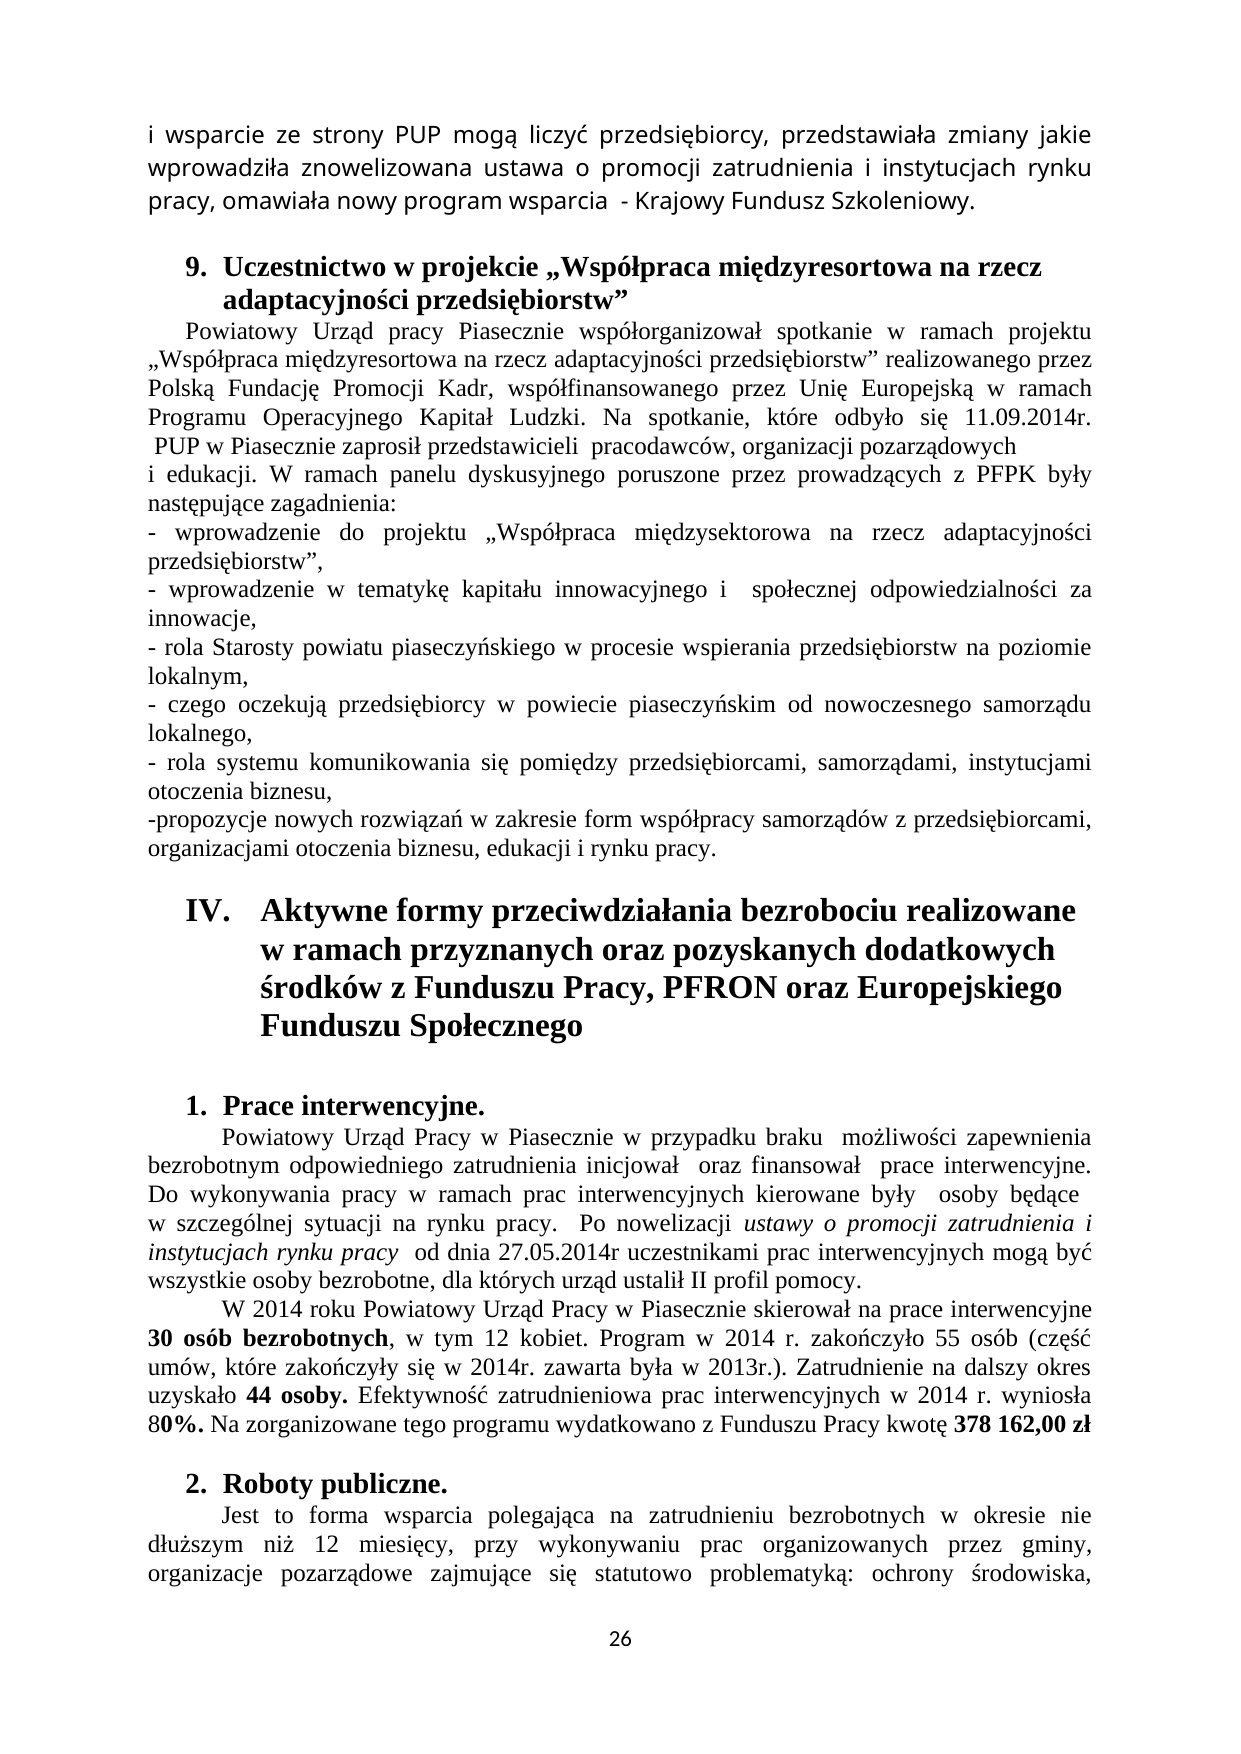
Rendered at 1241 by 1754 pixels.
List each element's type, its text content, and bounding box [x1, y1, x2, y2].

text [148, 1500, 1093, 1586]
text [148, 118, 1093, 216]
list Prace interwencyjne. [185, 1088, 1093, 1122]
text - rola Starosty powiatu piaseczyńskiego w procesie wspierania przedsiębiorstw na poziomie lokalnym, [148, 632, 1093, 689]
text i edukacji. W ramach panelu dyskusyjnego poruszone przez prowadzących z PFPK były następujące zagadnienia: [148, 459, 1093, 517]
text Powiatowy Urząd Pracy w Piasecznie w przypadku braku możliwości zapewnienia bezrobotnym odpowiedniego zatrudnienia inicjował oraz finansował prace interwencyjne. Do wykonywania pracy w ramach prac interwencyjnych kierowane były osoby będące w szczególnej sytuacji na rynku pracy. Po nowelizacji ustawy o promocji zatrudnienia i instytucjach rynku pracy od dnia 27.05.2014r uczestnikami prac interwencyjnych mogą być wszystkie osoby bezrobotne, dla których urząd ustalił II profil pomocy. [148, 1122, 1093, 1294]
text -propozycje nowych rozwiązań w zakresie form współpracy samorządów z przedsiębiorcami, organizacjami otoczenia biznesu, edukacji i rynku pracy. [148, 804, 1093, 862]
list Aktywne formy przeciwdziałania bezrobociu realizowane w ramach przyznanych oraz pozyskanych dodatkowych środków z Funduszu Pracy, PFRON oraz Europejskiego Funduszu Społecznego [185, 891, 1093, 1044]
list Uczestnictwo w projekcie „Współpraca międzyresortowa na rzecz adaptacyjności przedsiębiorstw” [185, 249, 1093, 316]
text - rola systemu komunikowania się pomiędzy przedsiębiorcami, samorządami, instytucjami otoczenia biznesu, [148, 747, 1093, 804]
text - wprowadzenie do projektu „Współpraca międzysektorowa na rzecz adaptacyjności przedsiębiorstw”, [148, 517, 1093, 574]
text W 2014 roku Powiatowy Urząd Pracy w Piasecznie skierował na prace interwencyjne 30 osób bezrobotnych, w tym 12 kobiet. Program w 2014 r. zakończyło 55 osób (część umów, które zakończyły się w 2014r. zawarta była w 2013r.). Zatrudnienie na dalszy okres uzyskało 44 osoby. Efektywność zatrudnieniowa prac interwencyjnych w 2014 r. wyniosła 80%. Na zorganizowane tego programu wydatkowano z Funduszu Pracy kwotę 378 162,00 zł [148, 1294, 1093, 1438]
text - wprowadzenie w tematykę kapitału innowacyjnego i społecznej odpowiedzialności za innowacje, [148, 574, 1093, 632]
text - czego oczekują przedsiębiorcy w powiecie piaseczyńskim od nowoczesnego samorządu lokalnego, [148, 689, 1093, 747]
text Powiatowy Urząd pracy Piasecznie współorganizował spotkanie w ramach projektu „Współpraca międzyresortowa na rzecz adaptacyjności przedsiębiorstw” realizowanego przez Polską Fundację Promocji Kadr, współfinansowanego przez Unię Europejską w ramach Programu Operacyjnego Kapitał Ludzki. Na spotkanie, które odbyło się 11.09.2014r. PUP w Piasecznie zaprosił przedstawicieli pracodawców, organizacji pozarządowych [148, 316, 1093, 459]
list Roboty publiczne. [185, 1467, 1093, 1500]
